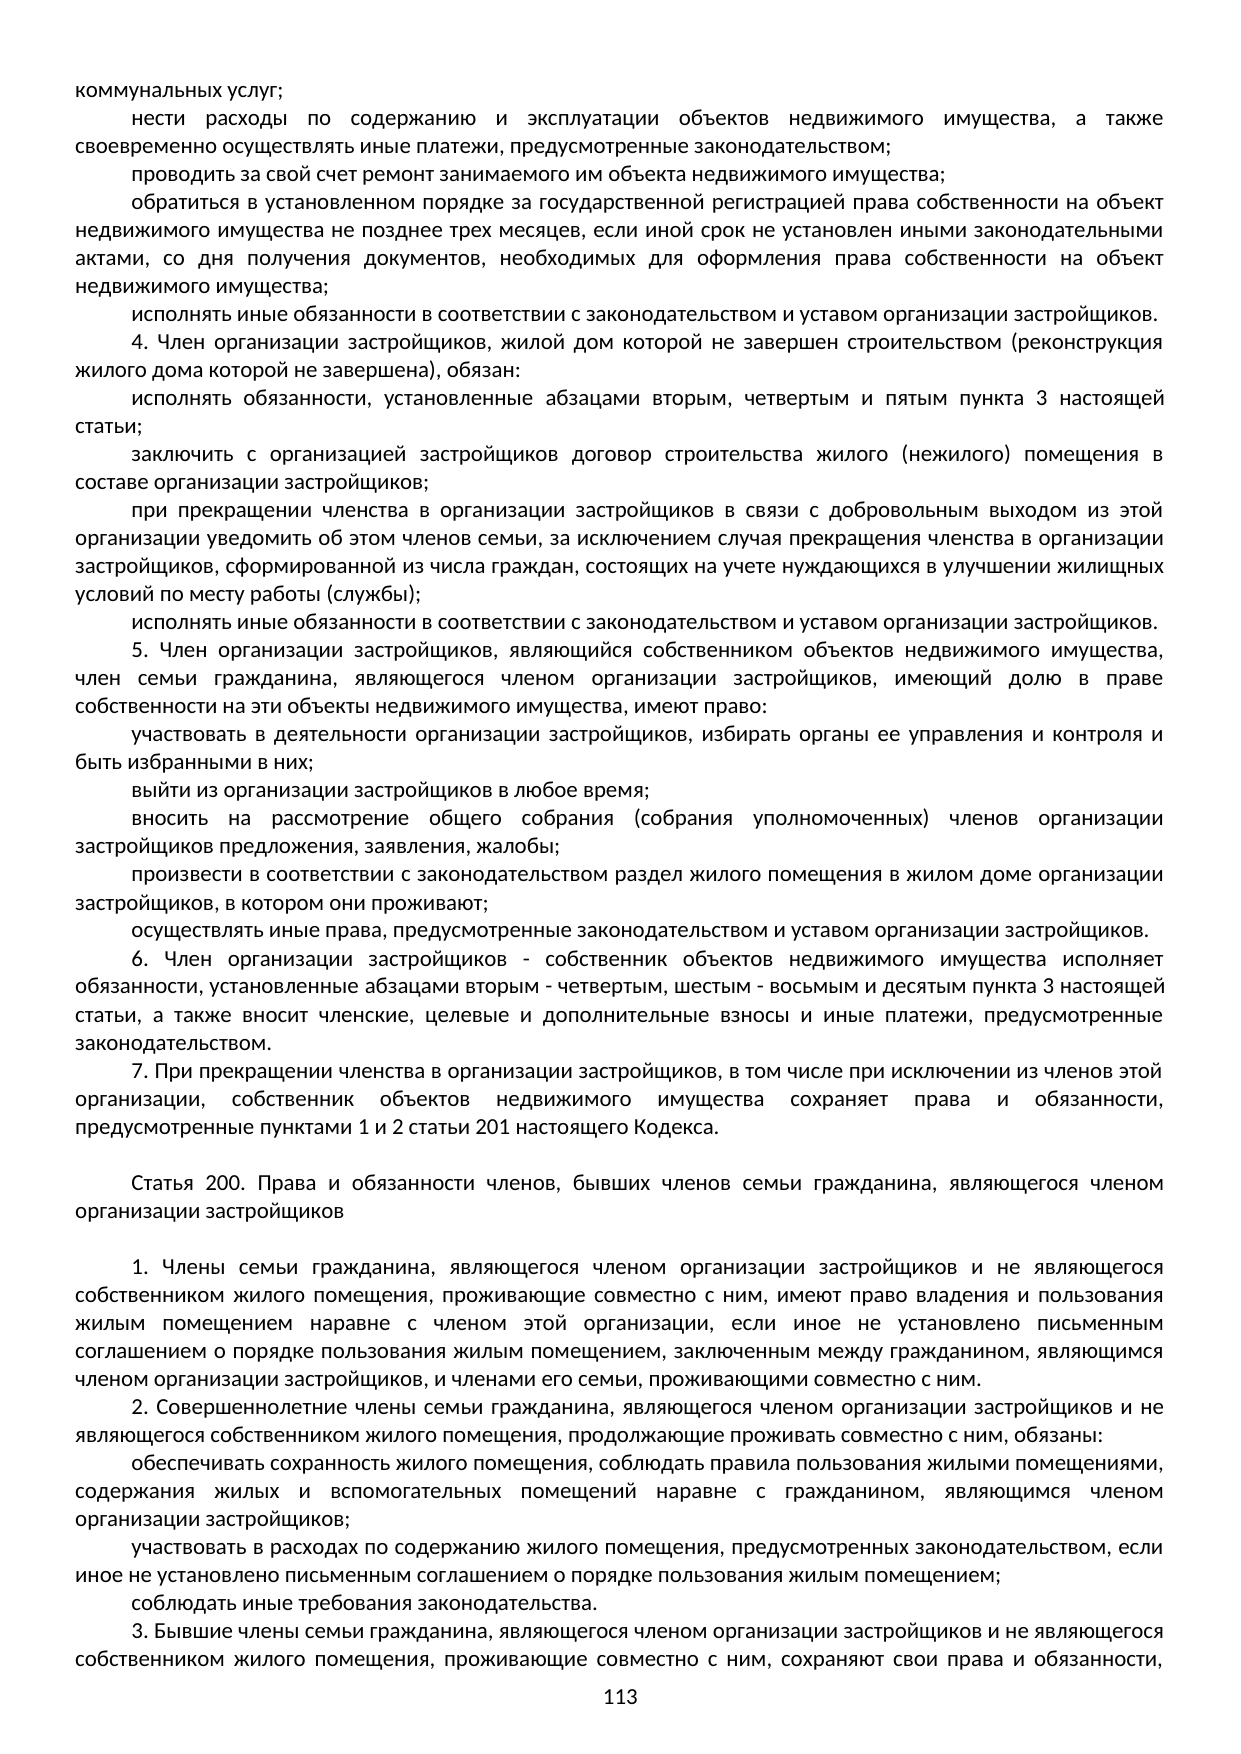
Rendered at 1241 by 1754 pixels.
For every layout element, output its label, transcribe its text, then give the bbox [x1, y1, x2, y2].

text исполнять обязанности, установленные абзацами вторым, четвертым и пятым пункта 3 настоящей статьи; [75, 383, 1165, 439]
text вносить на рассмотрение общего собрания (собрания уполномоченных) членов организации застройщиков предложения, заявления, жалобы; [75, 803, 1165, 859]
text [75, 1616, 1165, 1672]
text 1. Члены семьи гражданина, являющегося членом организации застройщиков и не являющегося собственником жилого помещения, проживающие совместно с ним, имеют право владения и пользования жилым помещением наравне с членом этой организации, если иное не установлено письменным соглашением о порядке пользования жилым помещением, заключенным между гражданином, являющимся членом организации застройщиков, и членами его семьи, проживающими совместно с ним. [75, 1252, 1165, 1392]
text Статья 200. Права и обязанности членов, бывших членов семьи гражданина, являющегося членом организации застройщиков [75, 1168, 1165, 1224]
text соблюдать иные требования законодательства. [75, 1588, 1165, 1616]
text заключить с организацией застройщиков договор строительства жилого (нежилого) помещения в составе организации застройщиков; [75, 439, 1165, 495]
text обеспечивать сохранность жилого помещения, соблюдать правила пользования жилыми помещениями, содержания жилых и вспомогательных помещений наравне с гражданином, являющимся членом организации застройщиков; [75, 1448, 1165, 1532]
text проводить за свой счет ремонт занимаемого им объекта недвижимого имущества; [75, 159, 1165, 187]
text участвовать в деятельности организации застройщиков, избирать органы ее управления и контроля и быть избранными в них; [75, 719, 1165, 776]
text нести расходы по содержанию и эксплуатации объектов недвижимого имущества, а также своевременно осуществлять иные платежи, предусмотренные законодательством; [75, 103, 1165, 159]
text 6. Член организации застройщиков - собственник объектов недвижимого имущества исполняет обязанности, установленные абзацами вторым - четвертым, шестым - восьмым и десятым пункта 3 настоящей статьи, а также вносит членские, целевые и дополнительные взносы и иные платежи, предусмотренные законодательством. [75, 944, 1165, 1056]
text исполнять иные обязанности в соответствии с законодательством и уставом организации застройщиков. [75, 607, 1165, 635]
text участвовать в расходах по содержанию жилого помещения, предусмотренных законодательством, если иное не установлено письменным соглашением о порядке пользования жилым помещением; [75, 1532, 1165, 1588]
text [75, 75, 1165, 103]
text 4. Член организации застройщиков, жилой дом которой не завершен строительством (реконструкция жилого дома которой не завершена), обязан: [75, 327, 1165, 383]
text при прекращении членства в организации застройщиков в связи с добровольным выходом из этой организации уведомить об этом членов семьи, за исключением случая прекращения членства в организации застройщиков, сформированной из числа граждан, состоящих на учете нуждающихся в улучшении жилищных условий по месту работы (службы); [75, 495, 1165, 607]
text обратиться в установленном порядке за государственной регистрацией права собственности на объект недвижимого имущества не позднее трех месяцев, если иной срок не установлен иными законодательными актами, со дня получения документов, необходимых для оформления права собственности на объект недвижимого имущества; [75, 187, 1165, 299]
text осуществлять иные права, предусмотренные законодательством и уставом организации застройщиков. [75, 916, 1165, 944]
text 2. Совершеннолетние члены семьи гражданина, являющегося членом организации застройщиков и не являющегося собственником жилого помещения, продолжающие проживать совместно с ним, обязаны: [75, 1392, 1165, 1448]
text выйти из организации застройщиков в любое время; [75, 776, 1165, 803]
text 7. При прекращении членства в организации застройщиков, в том числе при исключении из членов этой организации, собственник объектов недвижимого имущества сохраняет права и обязанности, предусмотренные пунктами 1 и 2 статьи 201 настоящего Кодекса. [75, 1056, 1165, 1140]
text исполнять иные обязанности в соответствии с законодательством и уставом организации застройщиков. [75, 299, 1165, 327]
text произвести в соответствии с законодательством раздел жилого помещения в жилом доме организации застройщиков, в котором они проживают; [75, 859, 1165, 916]
text 5. Член организации застройщиков, являющийся собственником объектов недвижимого имущества, член семьи гражданина, являющегося членом организации застройщиков, имеющий долю в праве собственности на эти объекты недвижимого имущества, имеют право: [75, 635, 1165, 719]
